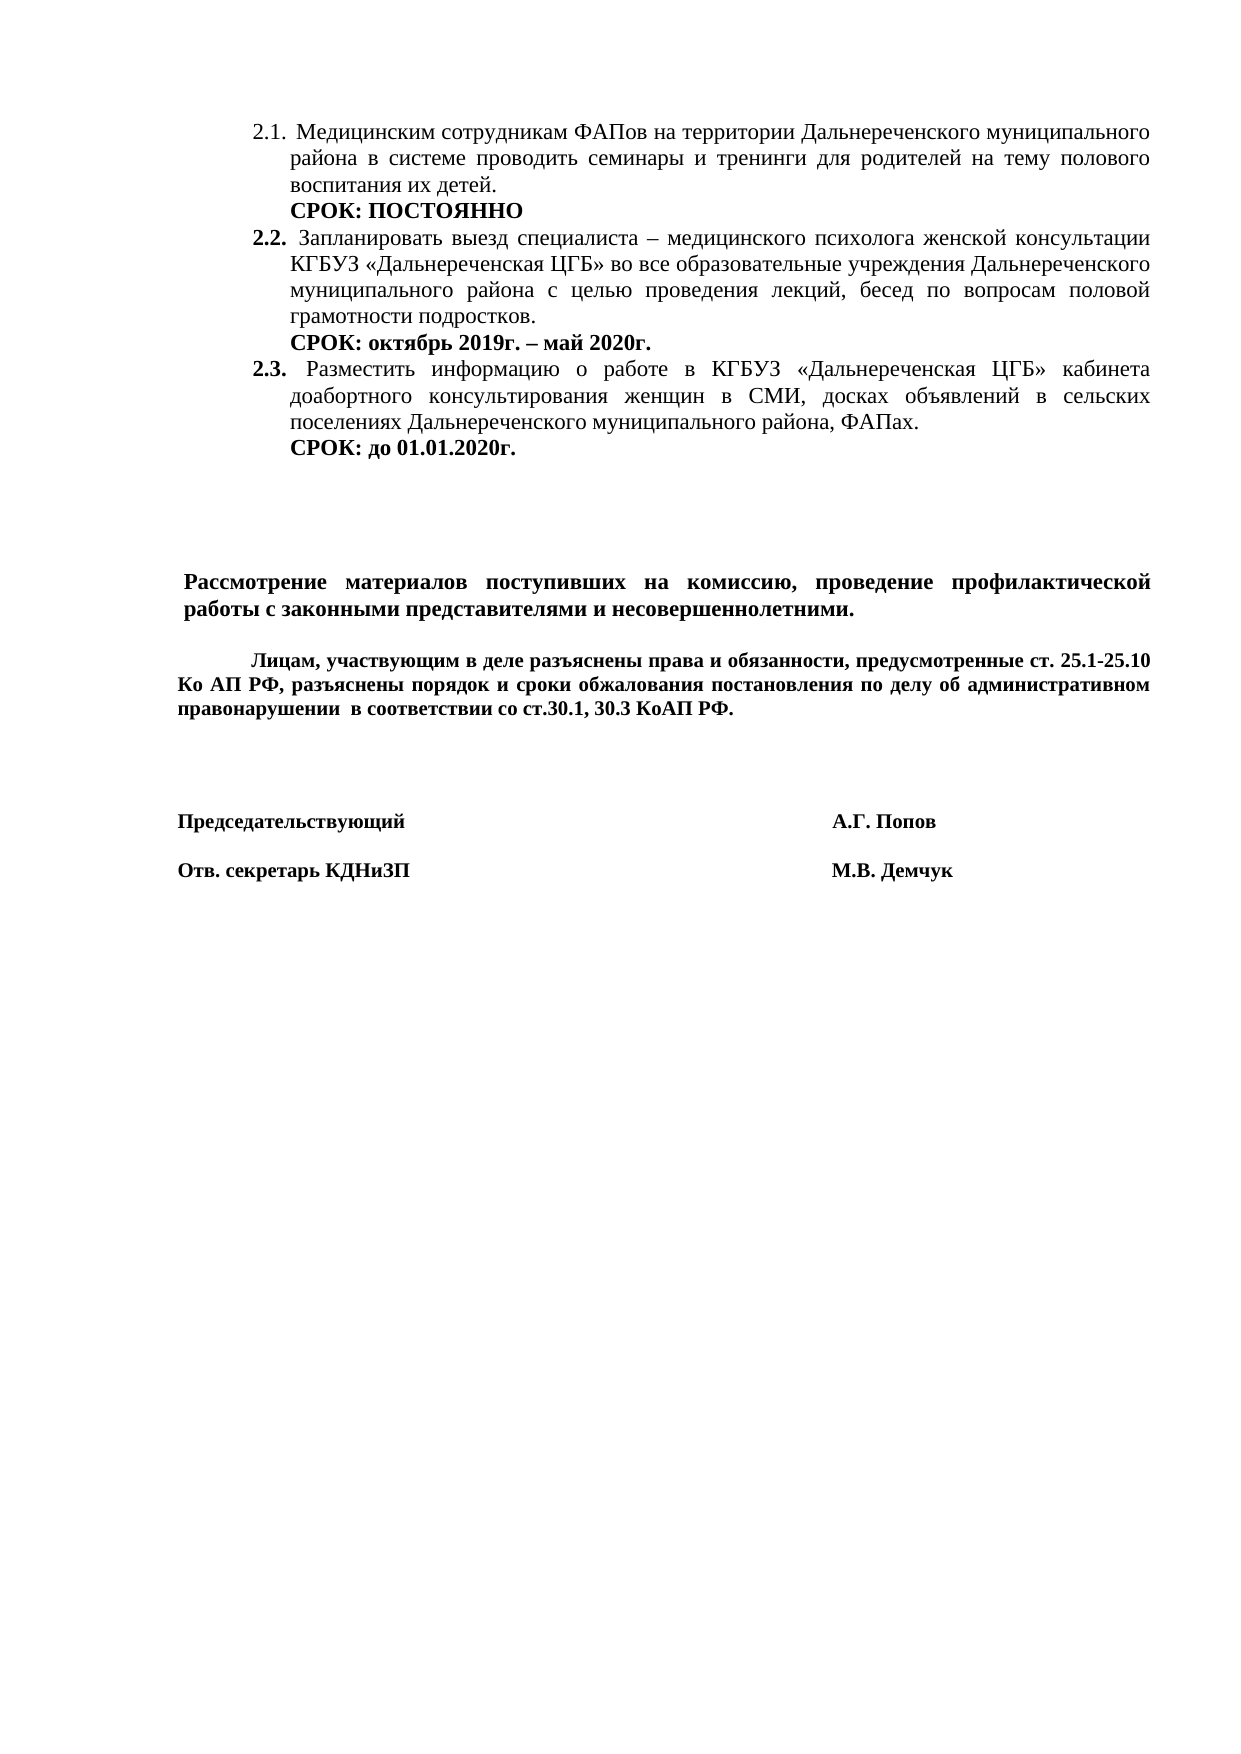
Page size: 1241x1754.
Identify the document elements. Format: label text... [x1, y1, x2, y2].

list Медицинским сотрудникам ФАПов на территории Дальнереченского муниципального района в системе проводить семинары и тренинги для родителей на тему полового воспитания их детей. [252, 118, 1152, 197]
list СРОК: ПОСТОЯННО [290, 197, 1152, 223]
list Разместить информацию о работе в КГБУЗ «Дальнереченская ЦГБ» кабинета доабортного консультирования женщин в СМИ, досках объявлений в сельских поселениях Дальнереченского муниципального района, ФАПах. [252, 355, 1152, 434]
list Запланировать выезд специалиста – медицинского психолога женской консультации КГБУЗ «Дальнереченская ЦГБ» во все образовательные учреждения Дальнереченского муниципального района с целью проведения лекций, бесед по вопросам половой грамотности подростков. [252, 223, 1152, 329]
text Отв. секретарь КДНиЗП М.В. Демчук [177, 858, 1152, 882]
text Рассмотрение материалов поступивших на комиссию, проведение профилактической работы с законными представителями и несовершеннолетними. [183, 568, 1152, 621]
text Председательствующий А.Г. Попов [177, 809, 1152, 833]
list СРОК: до 01.01.2020г. [290, 434, 1152, 461]
text Лицам, участвующим в деле разъяснены права и обязанности, предусмотренные ст. 25.1-25.10 Ко АП РФ, разъяснены порядок и сроки обжалования постановления по делу об административном правонарушении в соответствии со ст.30.1, 30.3 КоАП РФ. [177, 647, 1152, 720]
list СРОК: октябрь 2019г. – май 2020г. [290, 329, 1152, 355]
